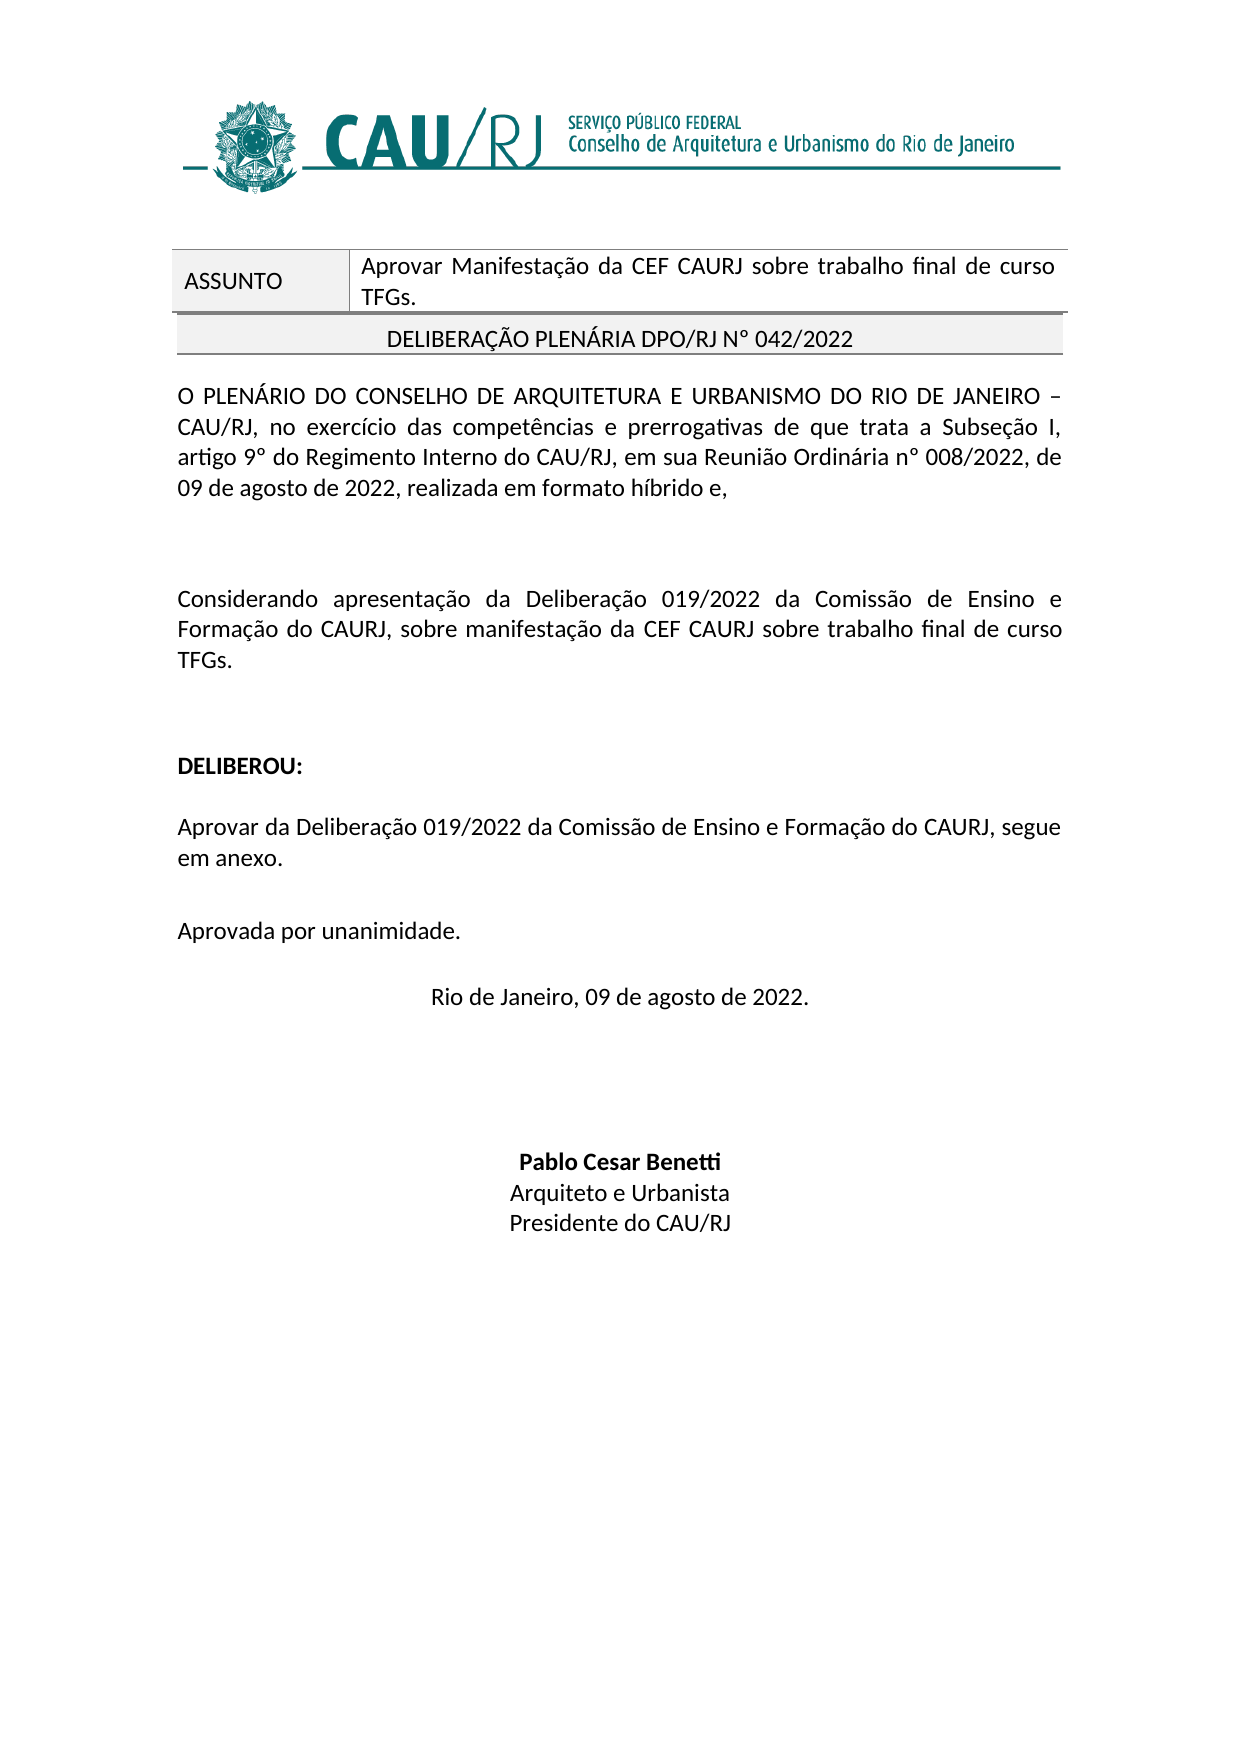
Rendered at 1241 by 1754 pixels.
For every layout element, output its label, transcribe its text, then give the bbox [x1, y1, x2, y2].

text Aprovada por unanimidade. [177, 915, 1063, 946]
text Presidente do CAU/RJ [177, 1207, 1063, 1238]
title DELIBEROU: [177, 750, 1063, 781]
table_header ASSUNTO [172, 250, 349, 311]
title Considerando apresentação da Deliberação 019/2022 da Comissão de Ensino e Formação do CAURJ, sobre manifestação da CEF CAURJ sobre trabalho final de curso TFGs. [177, 583, 1063, 674]
picture [177, 73, 1063, 219]
text Rio de Janeiro, 09 de agosto de 2022. [177, 981, 1063, 1012]
text DELIBERAÇÃO PLENÁRIA DPO/RJ Nº 042/2022 [177, 315, 1063, 353]
table_header Aprovar Manifestação da CEF CAURJ sobre trabalho final de curso TFGs. [350, 250, 1068, 311]
text Arquiteto e Urbanista [177, 1177, 1063, 1207]
text O PLENÁRIO DO CONSELHO DE ARQUITETURA E URBANISMO DO RIO DE JANEIRO – CAU/RJ, no exercício das competências e prerrogativas de que trata a Subseção I, artigo 9º do Regimento Interno do CAU/RJ, em sua Reunião Ordinária nº 008/2022, de 09 de agosto de 2022, realizada em formato híbrido e, [177, 380, 1063, 502]
text Pablo Cesar Benetti [177, 1146, 1063, 1177]
text Aprovar da Deliberação 019/2022 da Comissão de Ensino e Formação do CAURJ, segue em anexo. [177, 811, 1063, 872]
